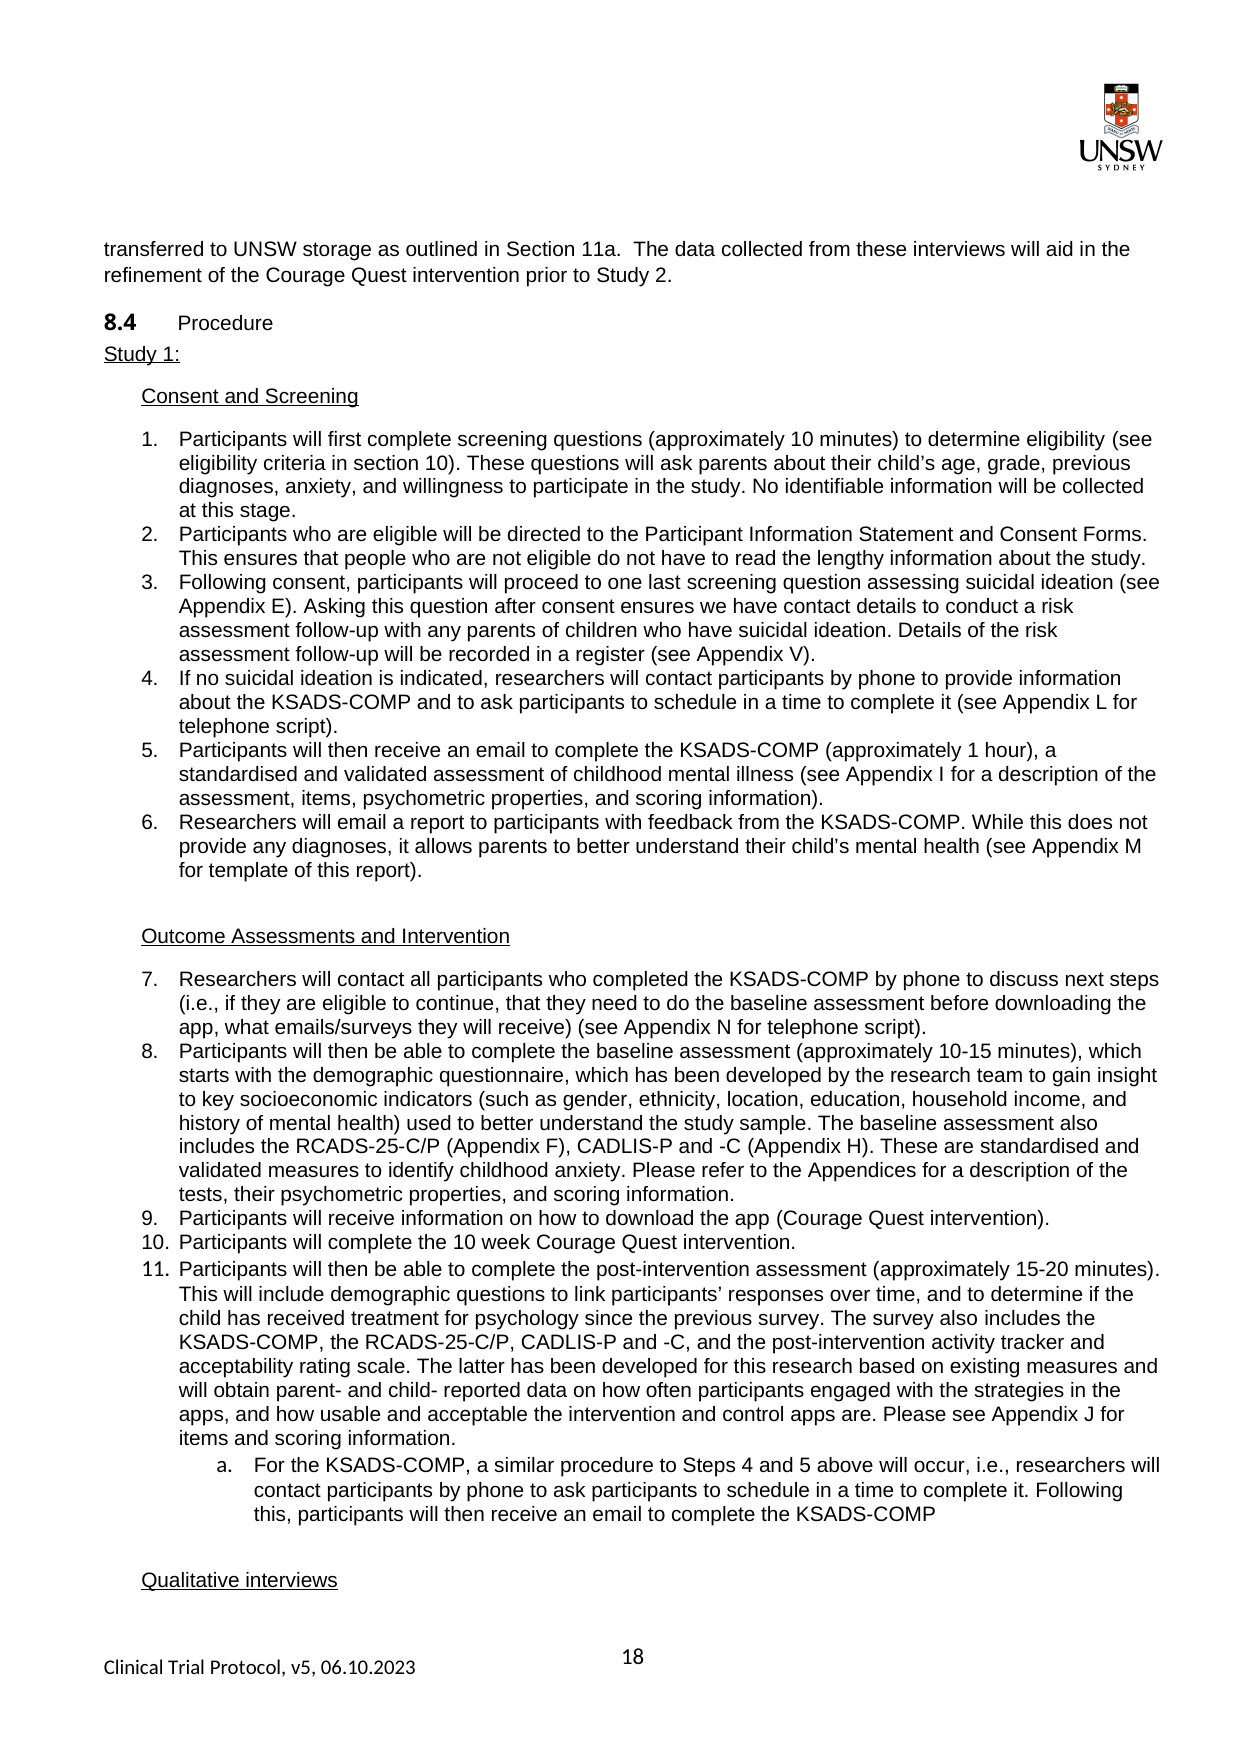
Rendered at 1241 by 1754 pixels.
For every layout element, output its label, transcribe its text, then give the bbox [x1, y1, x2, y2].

list Researchers will contact all participants who completed the KSADS-COMP by phone to discuss next steps (i.e., if they are eligible to continue, that they need to do the baseline assessment before downloading the app, what emails/surveys they will receive) (see Appendix N for telephone script). [141, 967, 1167, 1038]
list For the KSADS-COMP, a similar procedure to Steps 4 and 5 above will occur, i.e., researchers will contact participants by phone to ask participants to schedule in a time to complete it. Following this, participants will then receive an email to complete the KSADS-COMP [216, 1450, 1167, 1526]
text Study 1: [103, 341, 1167, 365]
list Participants will then be able to complete the baseline assessment (approximately 10-15 minutes), which starts with the demographic questionnaire, which has been developed by the research team to gain insight to key socioeconomic indicators (such as gender, ethnicity, location, education, household income, and history of mental health) used to better understand the study sample. The baseline assessment also includes the RCADS-25-C/P (Appendix F), CADLIS-P and -C (Appendix H). These are standardised and validated measures to identify childhood anxiety. Please refer to the Appendices for a description of the tests, their psychometric properties, and scoring information. [141, 1038, 1167, 1206]
list Participants will receive information on how to download the app (Courage Quest intervention). [141, 1206, 1167, 1230]
list Participants will then be able to complete the post-intervention assessment (approximately 15-20 minutes). This will include demographic questions to link participants’ responses over time, and to determine if the child has received treatment for psychology since the previous survey. The survey also includes the KSADS-COMP, the RCADS-25-C/P, CADLIS-P and -C, and the post-intervention activity tracker and acceptability rating scale. The latter has been developed for this research based on existing measures and will obtain parent- and child- reported data on how often participants engaged with the strategies in the apps, and how usable and acceptable the intervention and control apps are. Please see Appendix J for items and scoring information. [141, 1254, 1167, 1450]
list If no suicidal ideation is indicated, researchers will contact participants by phone to provide information about the KSADS-COMP and to ask participants to schedule in a time to complete it (see Appendix L for telephone script). [141, 666, 1167, 738]
subtitle Procedure [103, 306, 1167, 337]
list Following consent, participants will proceed to one last screening question assessing suicidal ideation (see Appendix E). Asking this question after consent ensures we have contact details to conduct a risk assessment follow-up with any parents of children who have suicidal ideation. Details of the risk assessment follow-up will be recorded in a register (see Appendix V). [141, 570, 1167, 666]
list Participants will first complete screening questions (approximately 10 minutes) to determine eligibility (see eligibility criteria in section 10). These questions will ask parents about their child’s age, grade, previous diagnoses, anxiety, and willingness to participate in the study. No identifiable information will be collected at this stage. [141, 426, 1167, 522]
picture [1075, 73, 1167, 181]
text Consent and Screening [141, 384, 1167, 408]
list Participants will then receive an email to complete the KSADS-COMP (approximately 1 hour), a standardised and validated assessment of childhood mental illness (see Appendix I for a description of the assessment, items, psychometric properties, and scoring information). [141, 738, 1167, 810]
list Researchers will email a report to participants with feedback from the KSADS-COMP. While this does not provide any diagnoses, it allows parents to better understand their child’s mental health (see Appendix M for template of this report). [141, 810, 1167, 882]
list Participants who are eligible will be directed to the Participant Information Statement and Consent Forms. This ensures that people who are not eligible do not have to read the lengthy information about the study. [141, 522, 1167, 570]
list Participants will complete the 10 week Courage Quest intervention. [141, 1230, 1167, 1254]
text Qualitative interviews [141, 1568, 1167, 1592]
text Outcome Assessments and Intervention [141, 924, 1167, 948]
